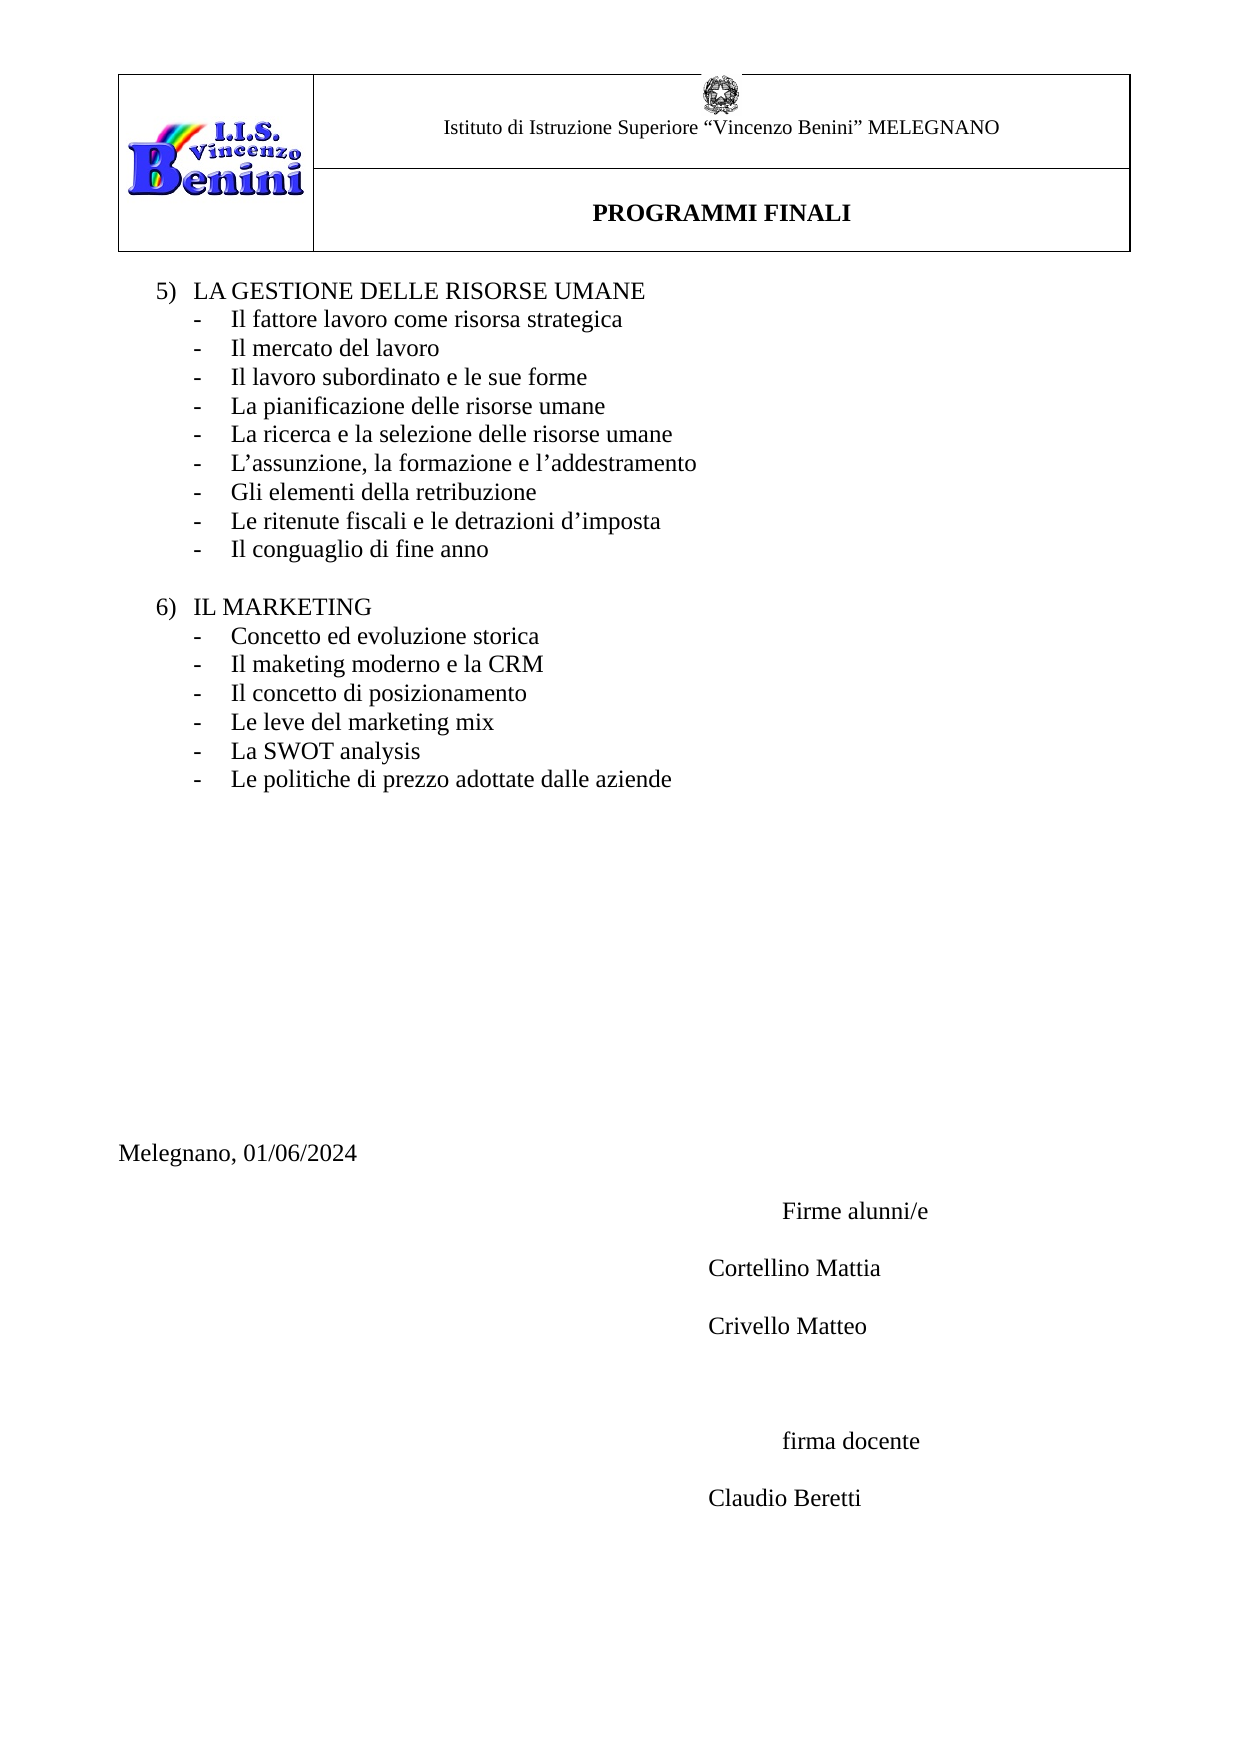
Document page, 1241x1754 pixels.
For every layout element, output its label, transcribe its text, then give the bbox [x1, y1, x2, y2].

text firma docente [118, 1426, 1122, 1454]
list Le politiche di prezzo adottate dalle aziende [193, 764, 1122, 793]
list Il concetto di posizionamento [193, 678, 1122, 707]
list Il conguaglio di fine anno [193, 534, 1122, 563]
text Crivello Matteo [118, 1311, 1122, 1339]
list L’assunzione, la formazione e l’addestramento [193, 448, 1122, 477]
list Concetto ed evoluzione storica [193, 621, 1122, 649]
picture [125, 116, 306, 213]
list Il fattore lavoro come risorsa strategica [193, 304, 1122, 333]
text Melegnano, 01/06/2024 [118, 1138, 1122, 1167]
list IL MARKETING [156, 592, 1122, 621]
list Gli elementi della retribuzione [193, 477, 1122, 506]
list Le leve del marketing mix [193, 707, 1122, 736]
text Firme alunni/e [118, 1196, 1122, 1224]
text Cortellino Mattia [118, 1253, 1122, 1282]
text Claudio Beretti [118, 1483, 1122, 1512]
picture [701, 74, 742, 116]
list La ricerca e la selezione delle risorse umane [193, 419, 1122, 448]
list Il lavoro subordinato e le sue forme [193, 362, 1122, 391]
list La pianificazione delle risorse umane [193, 391, 1122, 419]
list La SWOT analysis [193, 736, 1122, 764]
list Le ritenute fiscali e le detrazioni d’imposta [193, 506, 1122, 534]
list Il mercato del lavoro [193, 333, 1122, 362]
list Il maketing moderno e la CRM [193, 649, 1122, 678]
list LA GESTIONE DELLE RISORSE UMANE [156, 276, 1122, 304]
